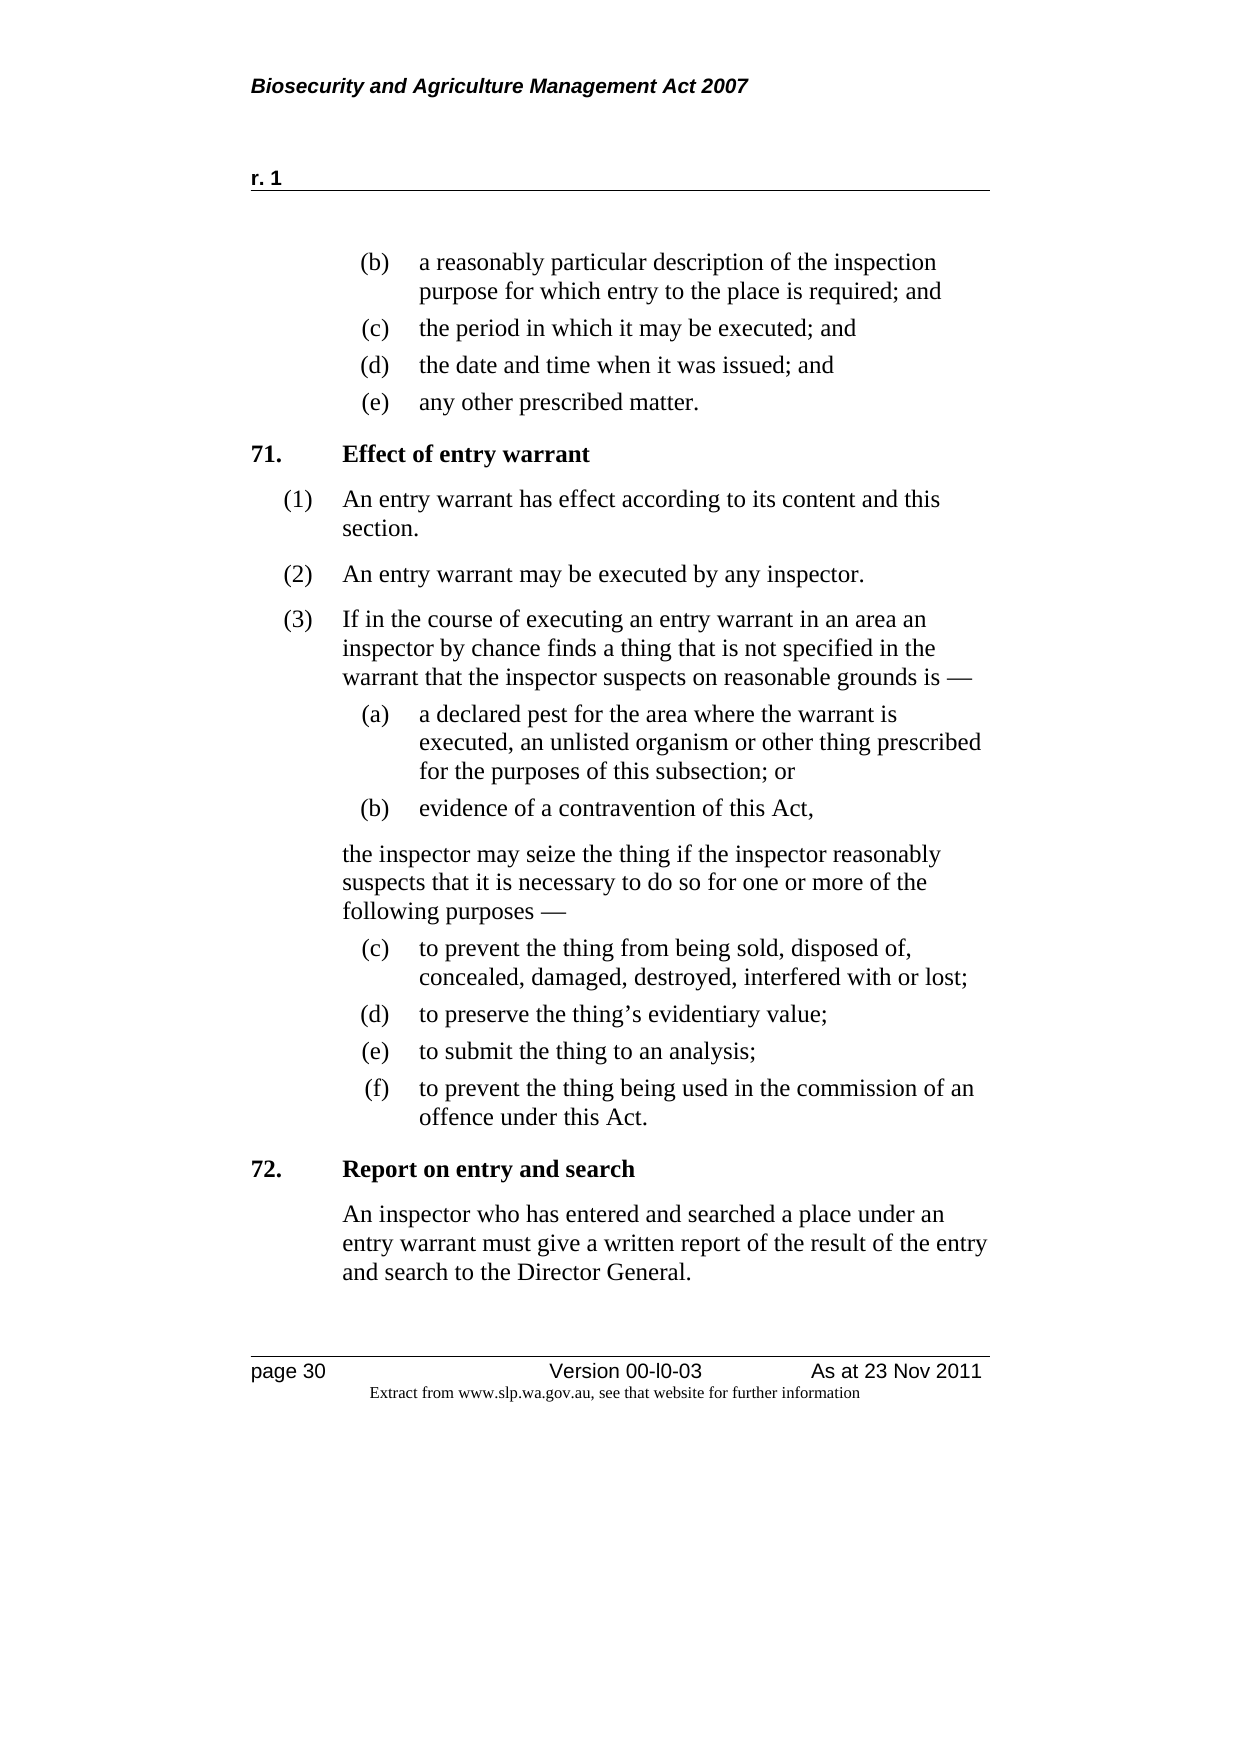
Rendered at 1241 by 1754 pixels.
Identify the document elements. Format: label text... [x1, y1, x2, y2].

text (3) If in the course of executing an entry warrant in an area an inspector by chance finds a thing that is not specified in the warrant that the inspector suspects on reasonable grounds is — [251, 604, 990, 690]
text (a) a declared pest for the area where the warrant is executed, an unlisted organism or other thing prescribed for the purposes of this subsection; or [251, 699, 990, 785]
text (e) to submit the thing to an analysis; [251, 1036, 990, 1065]
subtitle 71. Effect of entry warrant [251, 439, 990, 468]
text An inspector who has entered and searched a place under an entry warrant must give a written report of the result of the entry and search to the Director General. [251, 1199, 990, 1285]
text (1) An entry warrant has effect according to its content and this section. [251, 484, 990, 542]
text the inspector may seize the thing if the inspector reasonably suspects that it is necessary to do so for one or more of the following purposes — [251, 839, 990, 925]
text (d) the date and time when it was issued; and [251, 350, 990, 379]
text (c) the period in which it may be executed; and [251, 313, 990, 342]
text (d) to preserve the thing’s evidentiary value; [251, 999, 990, 1028]
text (c) to prevent the thing from being sold, disposed of, concealed, damaged, destroyed, interfered with or lost; [251, 933, 990, 991]
text (b) evidence of a contravention of this Act, [251, 793, 990, 822]
text (f) to prevent the thing being used in the commission of an offence under this Act. [251, 1073, 990, 1131]
text (e) any other prescribed matter. [251, 387, 990, 416]
text (b) a reasonably particular description of the inspection purpose for which entry to the place is required; and [251, 247, 990, 305]
subtitle 72. Report on entry and search [251, 1154, 990, 1182]
text (2) An entry warrant may be executed by any inspector. [251, 559, 990, 587]
